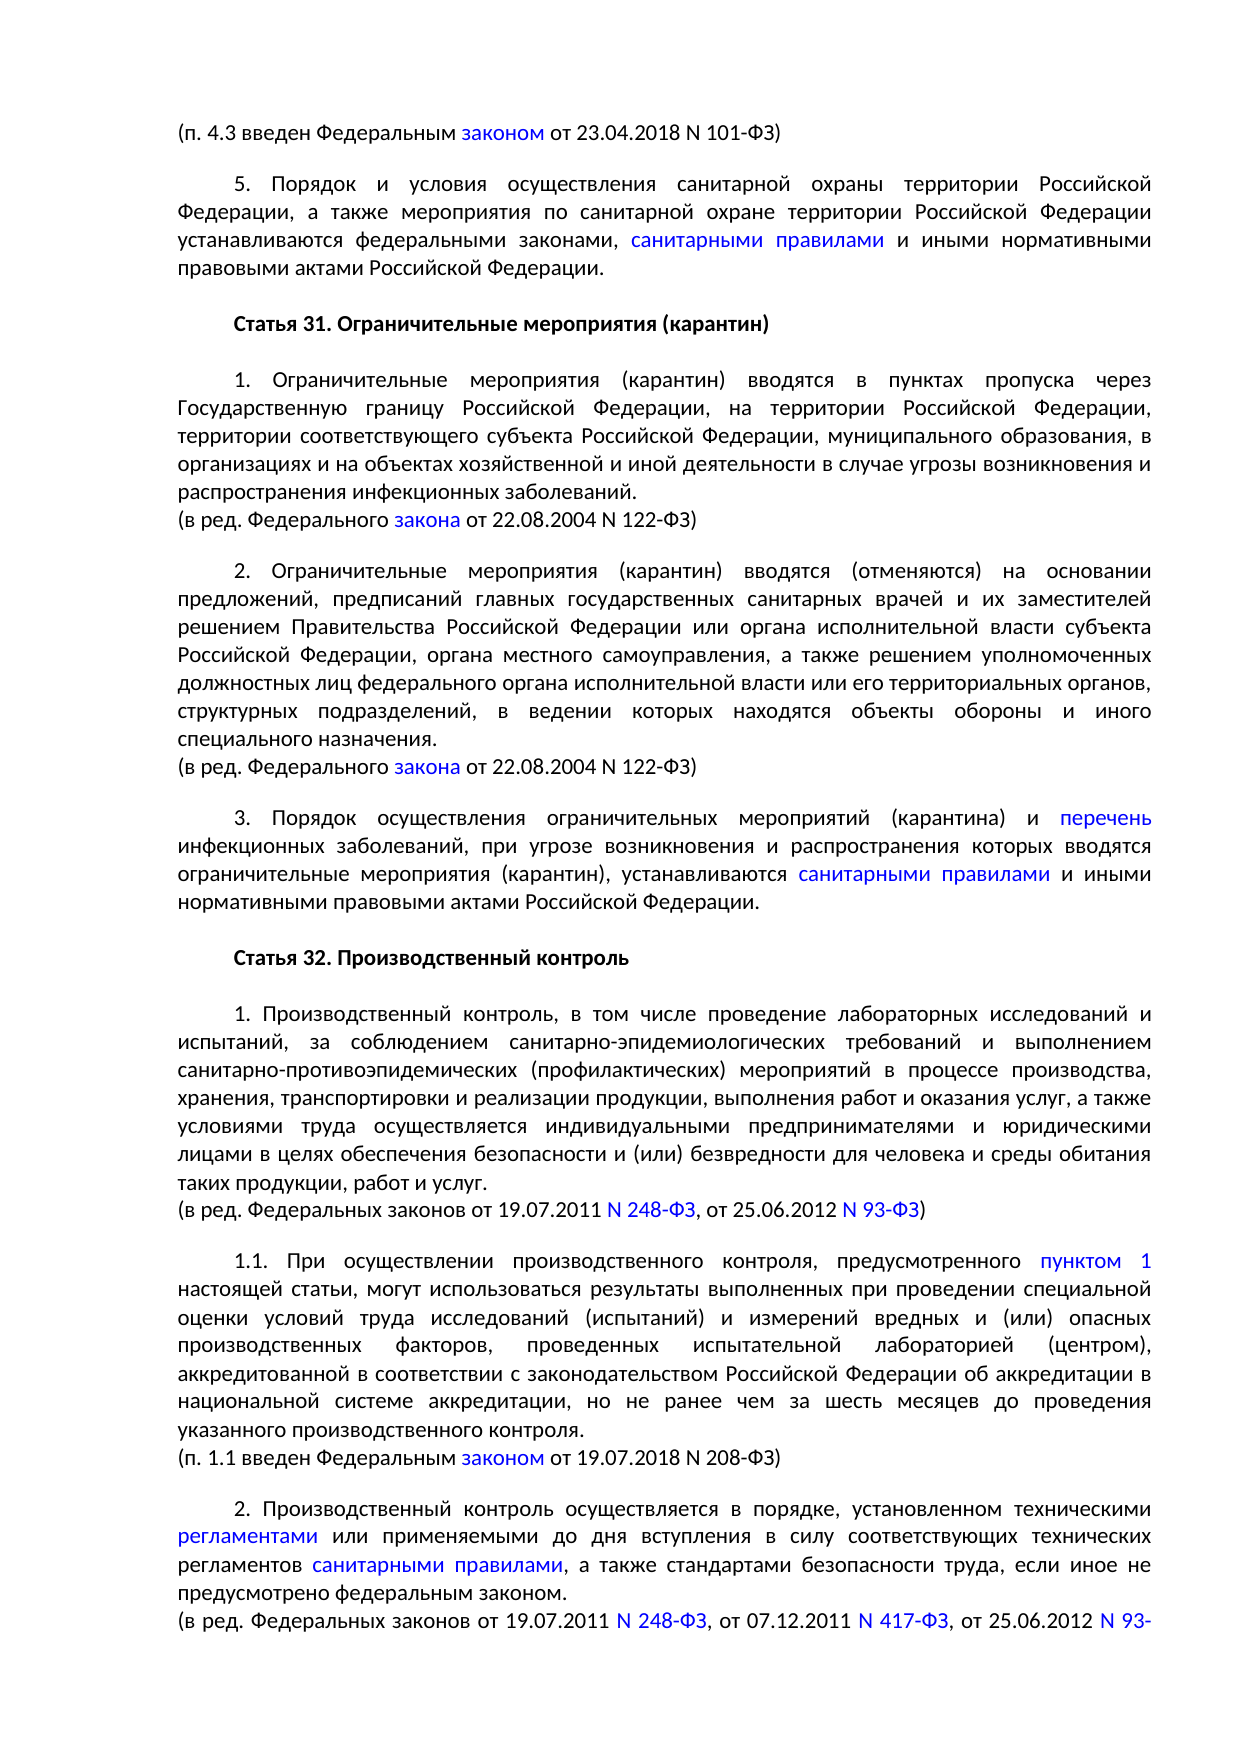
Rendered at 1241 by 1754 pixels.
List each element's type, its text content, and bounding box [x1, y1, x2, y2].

text (п. 4.3 введен Федеральным законом от 23.04.2018 N 101-ФЗ) [177, 118, 1152, 146]
text (в ред. Федерального закона от 22.08.2004 N 122-ФЗ) [177, 505, 1152, 533]
title Статья 31. Ограничительные мероприятия (карантин) [177, 309, 1152, 337]
text 5. Порядок и условия осуществления санитарной охраны территории Российской Федерации, а также мероприятия по санитарной охране территории Российской Федерации устанавливаются федеральными законами, санитарными правилами и иными нормативными правовыми актами Российской Федерации. [177, 169, 1152, 281]
text 2. Производственный контроль осуществляется в порядке, установленном техническими регламентами или применяемыми до дня вступления в силу соответствующих технических регламентов санитарными правилами, а также стандартами безопасности труда, если иное не предусмотрено федеральным законом. [177, 1494, 1152, 1606]
text 1. Ограничительные мероприятия (карантин) вводятся в пунктах пропуска через Государственную границу Российской Федерации, на территории Российской Федерации, территории соответствующего субъекта Российской Федерации, муниципального образования, в организациях и на объектах хозяйственной и иной деятельности в случае угрозы возникновения и распространения инфекционных заболеваний. [177, 365, 1152, 505]
text 2. Ограничительные мероприятия (карантин) вводятся (отменяются) на основании предложений, предписаний главных государственных санитарных врачей и их заместителей решением Правительства Российской Федерации или органа исполнительной власти субъекта Российской Федерации, органа местного самоуправления, а также решением уполномоченных должностных лиц федерального органа исполнительной власти или его территориальных органов, структурных подразделений, в ведении которых находятся объекты обороны и иного специального назначения. [177, 556, 1152, 752]
text (в ред. Федерального закона от 22.08.2004 N 122-ФЗ) [177, 752, 1152, 780]
title Статья 32. Производственный контроль [177, 943, 1152, 971]
text 1. Производственный контроль, в том числе проведение лабораторных исследований и испытаний, за соблюдением санитарно-эпидемиологических требований и выполнением санитарно-противоэпидемических (профилактических) мероприятий в процессе производства, хранения, транспортировки и реализации продукции, выполнения работ и оказания услуг, а также условиями труда осуществляется индивидуальными предпринимателями и юридическими лицами в целях обеспечения безопасности и (или) безвредности для человека и среды обитания таких продукции, работ и услуг. [177, 999, 1152, 1196]
text 1.1. При осуществлении производственного контроля, предусмотренного пунктом 1 настоящей статьи, могут использоваться результаты выполненных при проведении специальной оценки условий труда исследований (испытаний) и измерений вредных и (или) опасных производственных факторов, проведенных испытательной лабораторией (центром), аккредитованной в соответствии с законодательством Российской Федерации об аккредитации в национальной системе аккредитации, но не ранее чем за шесть месяцев до проведения указанного производственного контроля. [177, 1247, 1152, 1443]
text 3. Порядок осуществления ограничительных мероприятий (карантина) и перечень инфекционных заболеваний, при угрозе возникновения и распространения которых вводятся ограничительные мероприятия (карантин), устанавливаются санитарными правилами и иными нормативными правовыми актами Российской Федерации. [177, 803, 1152, 915]
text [177, 1606, 1152, 1634]
text (в ред. Федеральных законов от 19.07.2011 N 248-ФЗ, от 25.06.2012 N 93-ФЗ) [177, 1196, 1152, 1224]
text (п. 1.1 введен Федеральным законом от 19.07.2018 N 208-ФЗ) [177, 1443, 1152, 1471]
